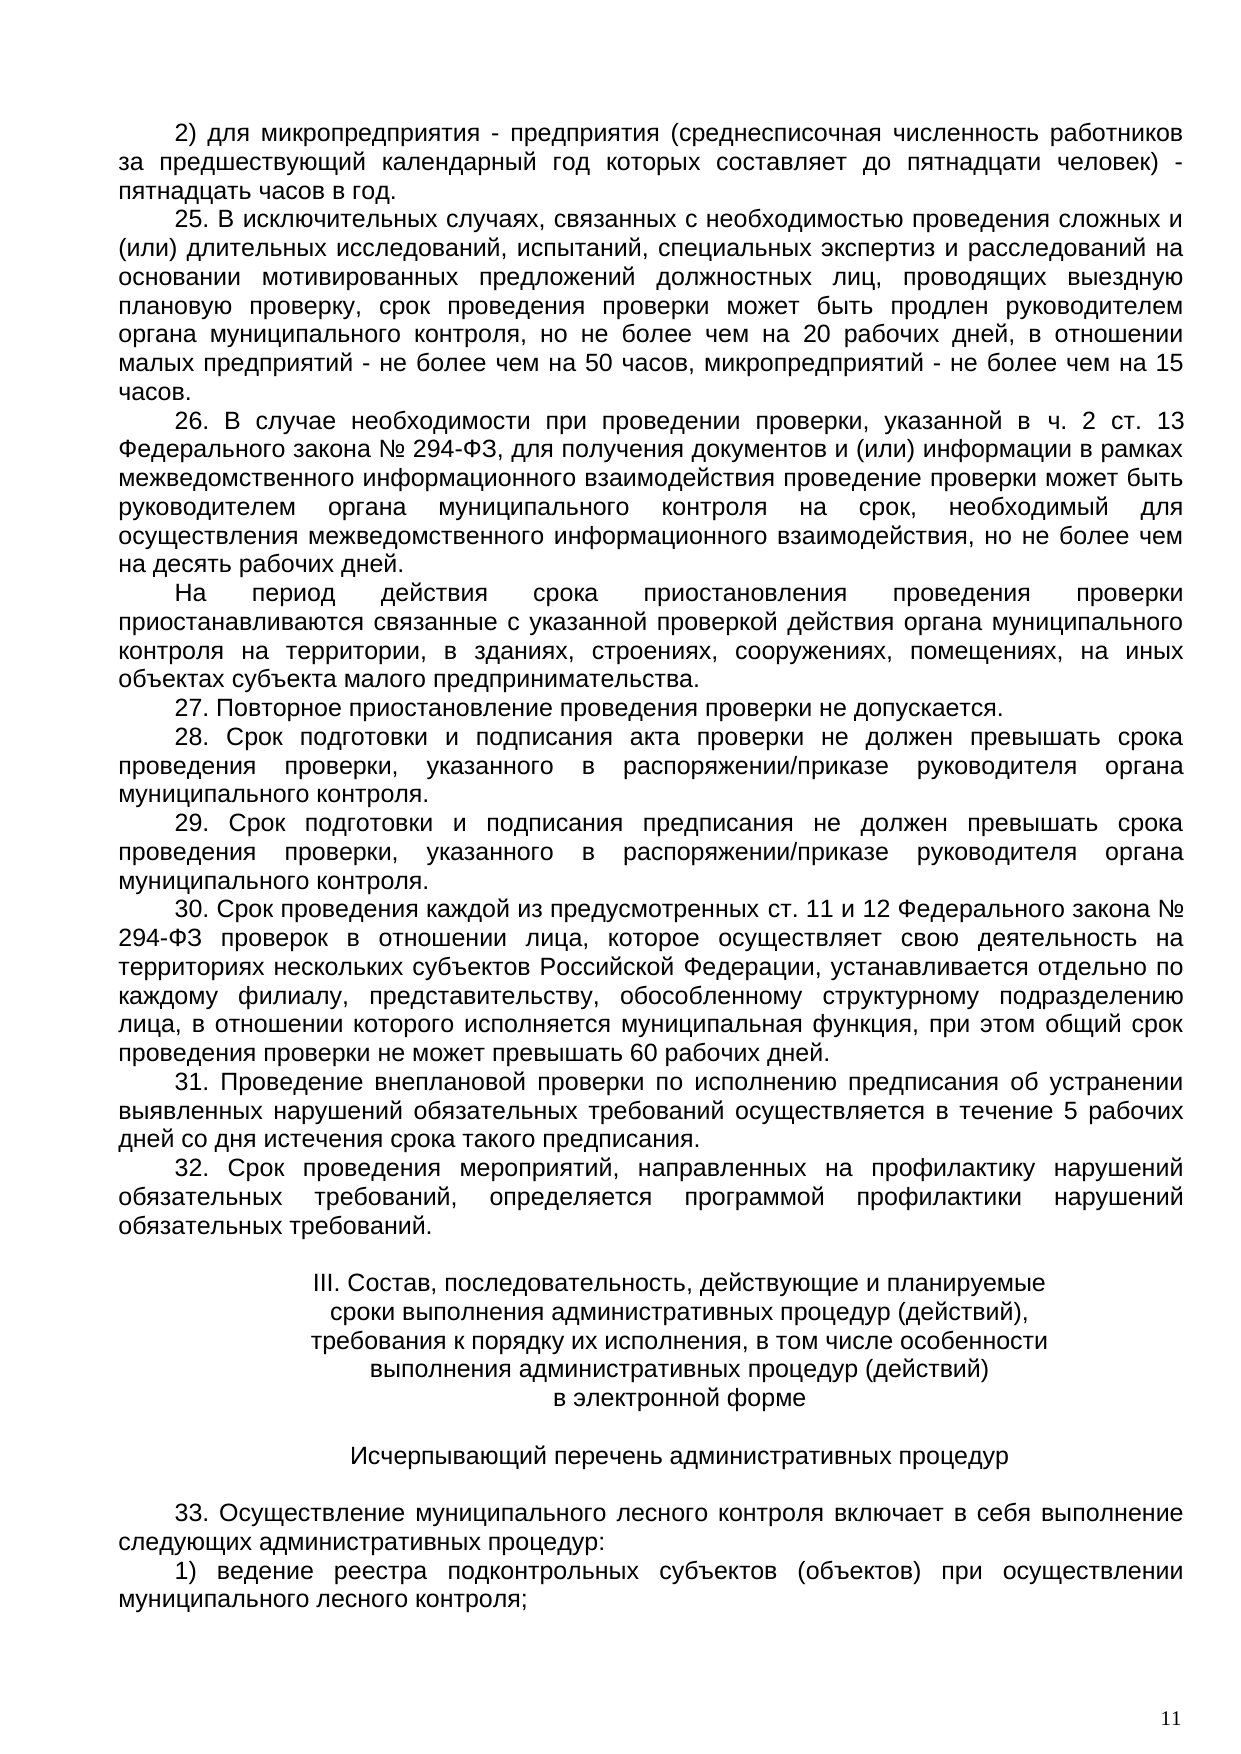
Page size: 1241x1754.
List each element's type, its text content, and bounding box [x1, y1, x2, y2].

text Исчерпывающий перечень административных процедур [118, 1441, 1185, 1469]
text 29. Срок подготовки и подписания предписания не должен превышать срока проведения проверки, указанного в распоряжении/приказе руководителя органа муниципального контроля. [118, 808, 1185, 894]
text 25. В исключительных случаях, связанных с необходимостью проведения сложных и (или) длительных исследований, испытаний, специальных экспертиз и расследований на основании мотивированных предложений должностных лиц, проводящих выездную плановую проверку, срок проведения проверки может быть продлен руководителем органа муниципального контроля, но не более чем на 20 рабочих дней, в отношении малых предприятий - не более чем на 50 часов, микропредприятий - не более чем на 15 часов. [118, 204, 1185, 406]
text III. Состав, последовательность, действующие и планируемые [118, 1268, 1185, 1297]
text 31. Проведение внеплановой проверки по исполнению предписания об устранении выявленных нарушений обязательных требований осуществляется в течение 5 рабочих дней со дня истечения срока такого предписания. [118, 1067, 1185, 1153]
text выполнения административных процедур (действий) [118, 1354, 1185, 1383]
text 26. В случае необходимости при проведении проверки, указанной в ч. 2 ст. 13 Федерального закона № 294-ФЗ, для получения документов и (или) информации в рамках межведомственного информационного взаимодействия проведение проверки может быть руководителем органа муниципального контроля на срок, необходимый для осуществления межведомственного информационного взаимодействия, но не более чем на десять рабочих дней. [118, 406, 1185, 578]
text в электронной форме [118, 1383, 1185, 1412]
text 28. Срок подготовки и подписания акта проверки не должен превышать срока проведения проверки, указанного в распоряжении/приказе руководителя органа муниципального контроля. [118, 722, 1185, 808]
text 30. Срок проведения каждой из предусмотренных ст. 11 и 12 Федерального закона № 294-ФЗ проверок в отношении лица, которое осуществляет свою деятельность на территориях нескольких субъектов Российской Федерации, устанавливается отдельно по каждому филиалу, представительству, обособленному структурному подразделению лица, в отношении которого исполняется муниципальная функция, при этом общий срок проведения проверки не может превышать 60 рабочих дней. [118, 894, 1185, 1067]
text На период действия срока приостановления проведения проверки приостанавливаются связанные с указанной проверкой действия органа муниципального контроля на территории, в зданиях, строениях, сооружениях, помещениях, на иных объектах субъекта малого предпринимательства. [118, 578, 1185, 693]
text 27. Повторное приостановление проведения проверки не допускается. [118, 693, 1185, 722]
text сроки выполнения административных процедур (действий), [118, 1297, 1185, 1326]
text 33. Осуществление муниципального лесного контроля включает в себя выполнение следующих административных процедур: [118, 1498, 1185, 1556]
text 1) ведение реестра подконтрольных субъектов (объектов) при осуществлении муниципального лесного контроля; [118, 1556, 1185, 1613]
text 32. Срок проведения мероприятий, направленных на профилактику нарушений обязательных требований, определяется программой профилактики нарушений обязательных требований. [118, 1153, 1185, 1239]
text 2) для микропредприятия - предприятия (среднесписочная численность работников за предшествующий календарный год которых составляет до пятнадцати человек) - пятнадцать часов в год. [118, 118, 1185, 204]
text требования к порядку их исполнения, в том числе особенности [118, 1326, 1185, 1354]
